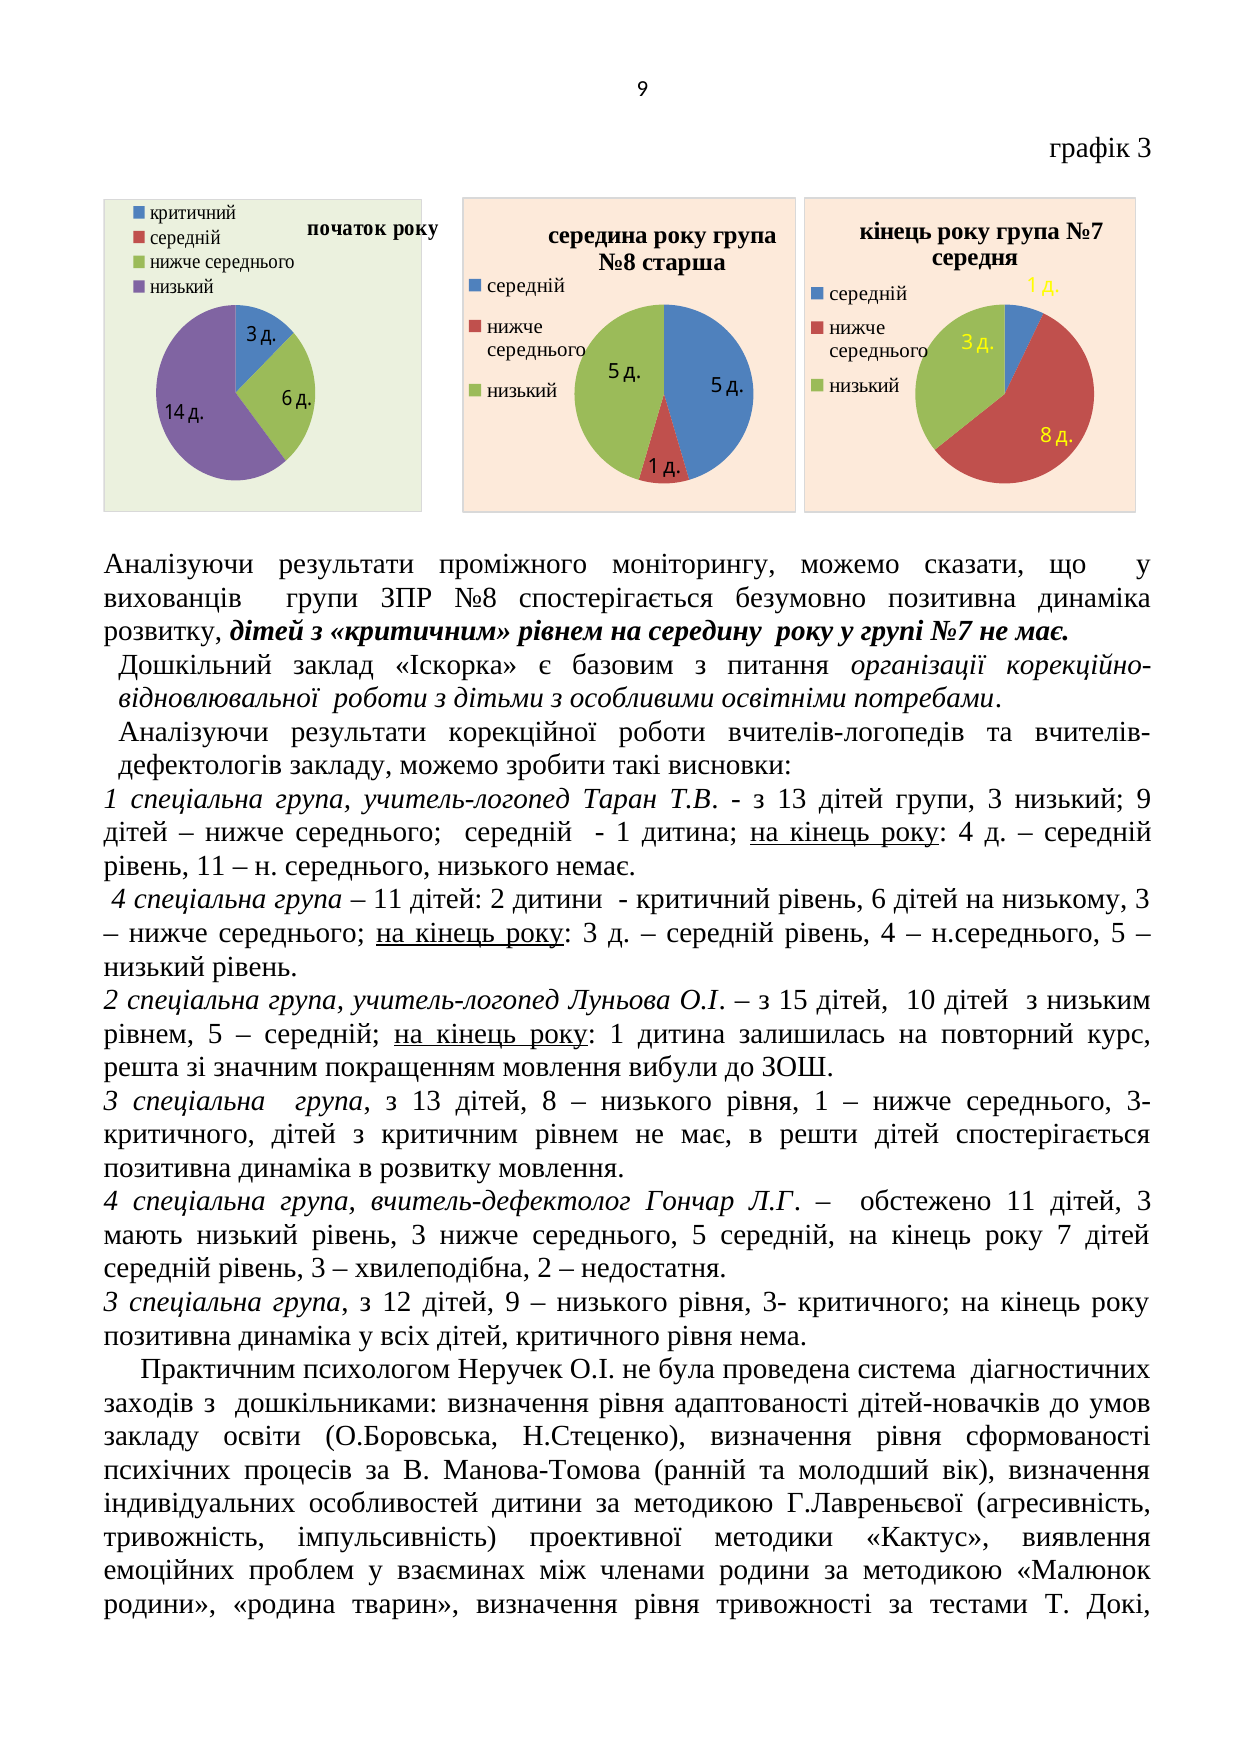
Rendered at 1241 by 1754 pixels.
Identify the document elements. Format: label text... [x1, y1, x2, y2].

text графік 3 [103, 130, 1152, 163]
text 3 спеціальна група, з 12 дітей, 9 – низького рівня, 3- критичного; на кінець року позитивна динаміка у всіх дітей, критичного рівня нема. [103, 1284, 1152, 1351]
text 4 спеціальна група, вчитель-дефектолог Гончар Л.Г. – обстежено 11 дітей, 3 мають низький рівень, 3 нижче середнього, 5 середній, на кінець року 7 дітей середній рівень, 3 – хвилеподібна, 2 – недостатня. [103, 1183, 1152, 1284]
text 3 спеціальна група, з 13 дітей, 8 – низького рівня, 1 – нижче середнього, 3- критичного, дітей з критичним рівнем не має, в решти дітей спостерігається позитивна динаміка в розвитку мовлення. [103, 1083, 1152, 1183]
text Дошкільний заклад «Іскорка» є базовим з питання організації корекційно-відновлювальної роботи з дітьми з особливими освітніми потребами. [118, 647, 1152, 714]
text 1 спеціальна група, учитель-логопед Таран Т.В. - з 13 дітей групи, 3 низький; 9 дітей – нижче середнього; середній - 1 дитина; на кінець року: 4 д. – середній рівень, 11 – н. середнього, низького немає. [103, 781, 1152, 882]
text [103, 1351, 1152, 1619]
text Аналізуючи результати проміжного моніторингу, можемо сказати, що у вихованців групи ЗПР №8 спостерігається безумовно позитивна динаміка розвитку, дітей з «критичним» рівнем на середину року у групі №7 не має. [103, 546, 1152, 647]
text 4 спеціальна група – 11 дітей: 2 дитини - критичний рівень, 6 дітей на низькому, 3 – нижче середнього; на кінець року: 3 д. – середній рівень, 4 – н.середнього, 5 – низький рівень. [103, 882, 1152, 982]
text Аналізуючи результати корекційної роботи вчителів-логопедів та вчителів-дефектологів закладу, можемо зробити такі висновки: [118, 714, 1152, 781]
text 2 спеціальна група, учитель-логопед Луньова О.І. – з 15 дітей, 10 дітей з низьким рівнем, 5 – середній; на кінець року: 1 дитина залишилась на повторний курс, решта зі значним покращенням мовлення вибули до ЗОШ. [103, 982, 1152, 1083]
